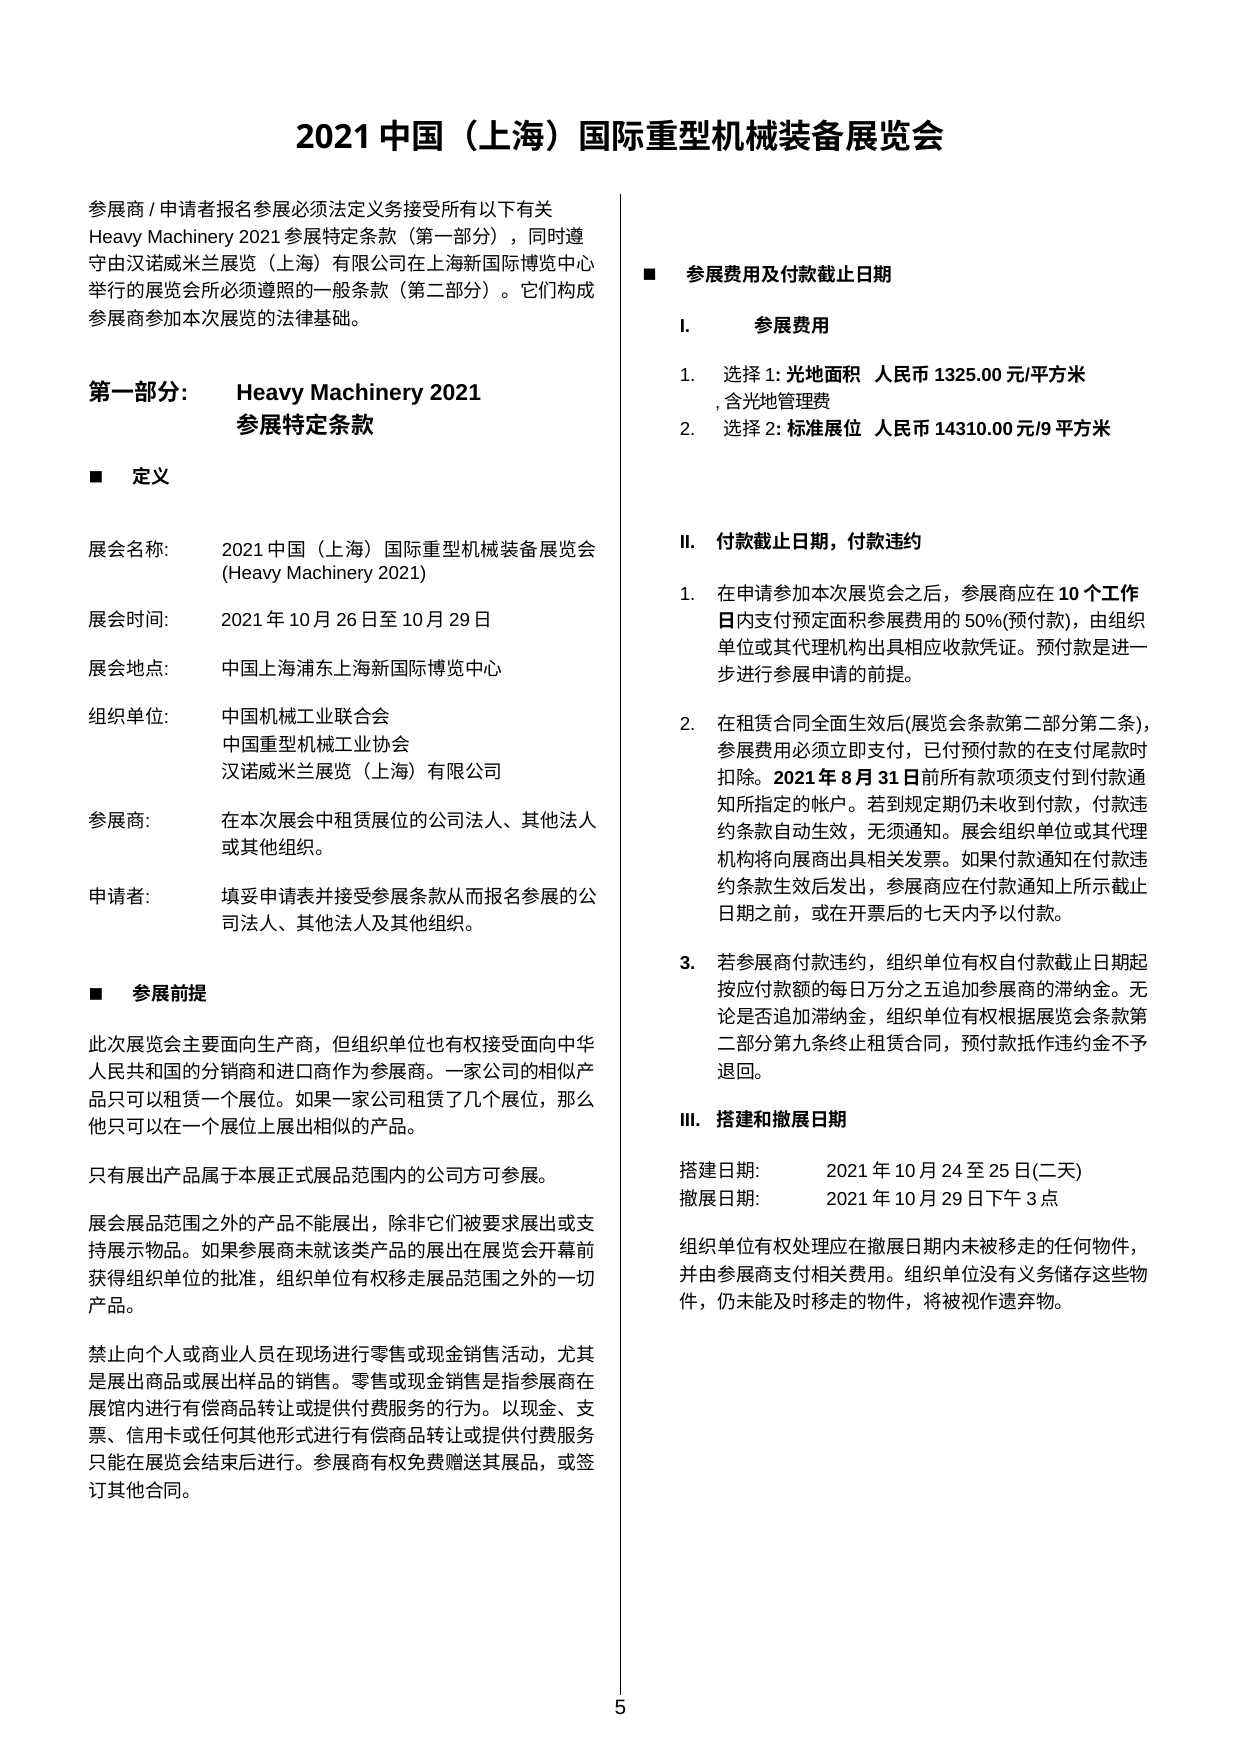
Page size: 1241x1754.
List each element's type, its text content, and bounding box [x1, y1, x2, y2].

list 参展费用 [679, 310, 1152, 338]
text 申请者: 填妥申请表并接受参展条款从而报名参展的公司法人、其他法人及其他组织。 [89, 881, 598, 936]
list 若参展商付款违约，组织单位有权自付款截止日期起按应付款额的每日万分之五追加参展商的滞纳金。无论是否追加滞纳金，组织单位有权根据展览会条款第二部分第九条终止租赁合同，预付款抵作违约金不予退回。 [679, 947, 1152, 1083]
text 展会名称: 2021中国（上海）国际重型机械装备展览会(Heavy Machinery 2021) [89, 534, 598, 583]
list 参展费用及付款截止日期 [642, 259, 1152, 310]
list 参展前提 [89, 979, 598, 1030]
list 选择1: 光地面积 人民币1325.00元/平方米 [679, 359, 1152, 386]
text 组织单位: 中国机械工业联合会 [89, 702, 598, 729]
text 2021中国（上海）国际重型机械装备展览会 [89, 110, 1152, 159]
text 中国重型机械工业协会 [109, 729, 598, 757]
text 展会展品范围之外的产品不能展出，除非它们被要求展出或支持展示物品。如果参展商未就该类产品的展出在展览会开幕前获得组织单位的批准，组织单位有权移走展品范围之外的一切产品。 [89, 1187, 598, 1318]
text 汉诺威米兰展览（上海）有限公司 [221, 757, 598, 784]
list 定义 [89, 462, 598, 489]
text 组织单位有权处理应在撤展日期内未被移走的任何物件，并由参展商支付相关费用。组织单位没有义务储存这些物件，仍未能及时移走的物件，将被视作遗弃物。 [679, 1232, 1152, 1314]
text 展会地点: 中国上海浦东上海新国际博览中心 [89, 653, 598, 681]
text 参展特定条款 [162, 407, 598, 440]
text 只有展出产品属于本展正式展品范围内的公司方可参展。 [89, 1139, 598, 1187]
text 禁止向个人或商业人员在现场进行零售或现金销售活动，尤其是展出商品或展出样品的销售。零售或现金销售是指参展商在展馆内进行有偿商品转让或提供付费服务的行为。以现金、支票、信用卡或任何其他形式进行有偿商品转让或提供付费服务只能在展览会结束后进行。参展商有权免费赠送其展品，或签订其他合同。 [89, 1318, 598, 1502]
text 参展商: 在本次展会中租赁展位的公司法人、其他法人或其他组织。 [89, 805, 598, 860]
text 第一部分: Heavy Machinery 2021 [89, 374, 598, 407]
text , 含光地管理费 [715, 386, 1152, 413]
text II. 付款截止日期，付款违约 [679, 505, 1152, 578]
text 参展商 / 申请者报名参展必须法定义务接受所有以下有关Heavy Machinery 2021参展特定条款（第一部分），同时遵守由汉诺威米兰展览（上海）有限公司在上海新国际博览中心举行的展览会所必须遵照的一般条款（第二部分）。它们构成参展商参加本次展览的法律基础。 [89, 194, 595, 331]
text 展会时间: 2021年10月26日至10月29日 [89, 605, 598, 632]
text III. 搭建和撤展日期 搭建日期: 2021年10月24至25日(二天) 撤展日期: 2021年10月29日下午3点 [679, 1105, 1152, 1211]
list 选择 2: 标准展位 人民币14310.00元/ [679, 413, 1152, 441]
list 在申请参加本次展览会之后，参展商应在10个工作日内支付预定面积参展费用的50%(预付款)，由组织单位或其代理机构出具相应收款凭证。预付款是进一步进行参展申请的前提。 [679, 578, 1152, 687]
list 在租赁合同全面生效后(展览会条款第二部分第二条)，参展费用必须立即支付，已付预付款的在支付尾款时扣除。2021年8月31日前所有款项须支付到付款通知所指定的帐户。若到规定期仍未收到付款，付款违约条款自动生效，无须通知。展会组织单位或其代理机构将向展商出具相关发票。如果付款通知在付款违约条款生效后发出，参展商应在付款通知上所示截止日期之前，或在开票后的七天内予以付款。 [679, 708, 1152, 926]
text 此次展览会主要面向生产商，但组织单位也有权接受面向中华人民共和国的分销商和进口商作为参展商。一家公司的相似产品只可以租赁一个展位。如果一家公司租赁了几个展位，那么他只可以在一个展位上展出相似的产品。 [89, 1030, 598, 1139]
